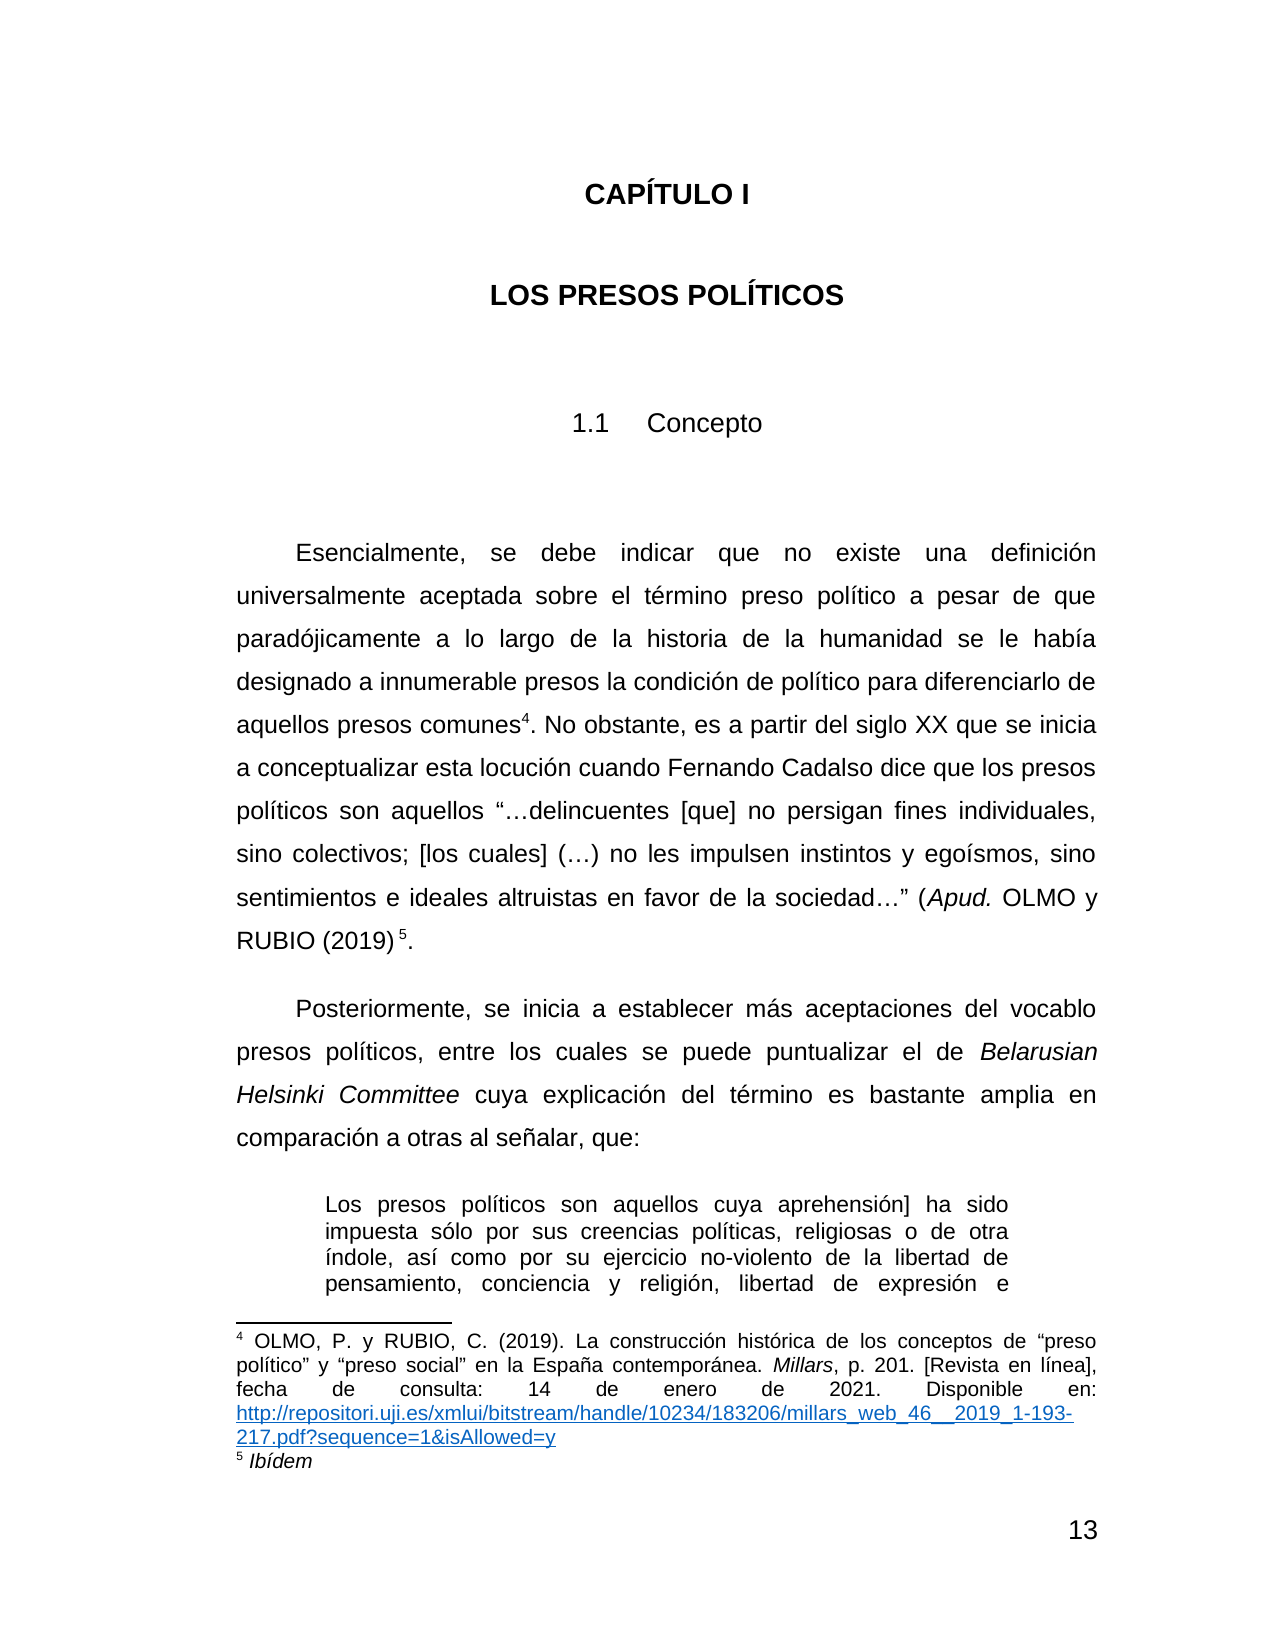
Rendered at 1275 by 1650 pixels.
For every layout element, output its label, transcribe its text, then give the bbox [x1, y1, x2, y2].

subtitle Concepto [236, 407, 1098, 438]
text Esencialmente, se debe indicar que no existe una definición universalmente aceptada sobre el término preso político a pesar de que paradójicamente a lo largo de la historia de la humanidad se le había designado a innumerable presos la condición de político para diferenciarlo de aquellos presos comunes. No obstante, es a partir del siglo XX que se inicia a conceptualizar esta locución cuando Fernando Cadalso dice que los presos políticos son aquellos “…delincuentes [que] no persigan fines individuales, sino colectivos; [los cuales] (…) no les impulsen instintos y egoísmos, sino sentimientos e ideales altruistas en favor de la sociedad…” (Apud. OLMO y RUBIO (2019) . [236, 538, 1098, 954]
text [325, 1191, 1009, 1297]
text Posteriormente, se inicia a establecer más aceptaciones del vocablo presos políticos, entre los cuales se puede puntualizar el de Belarusian Helsinki Committee cuya explicación del término es bastante amplia en comparación a otras al señalar, que: [236, 994, 1098, 1152]
subtitle LOS PRESOS POLÍTICOS [236, 278, 1098, 311]
subtitle CAPÍTULO I [236, 177, 1098, 211]
